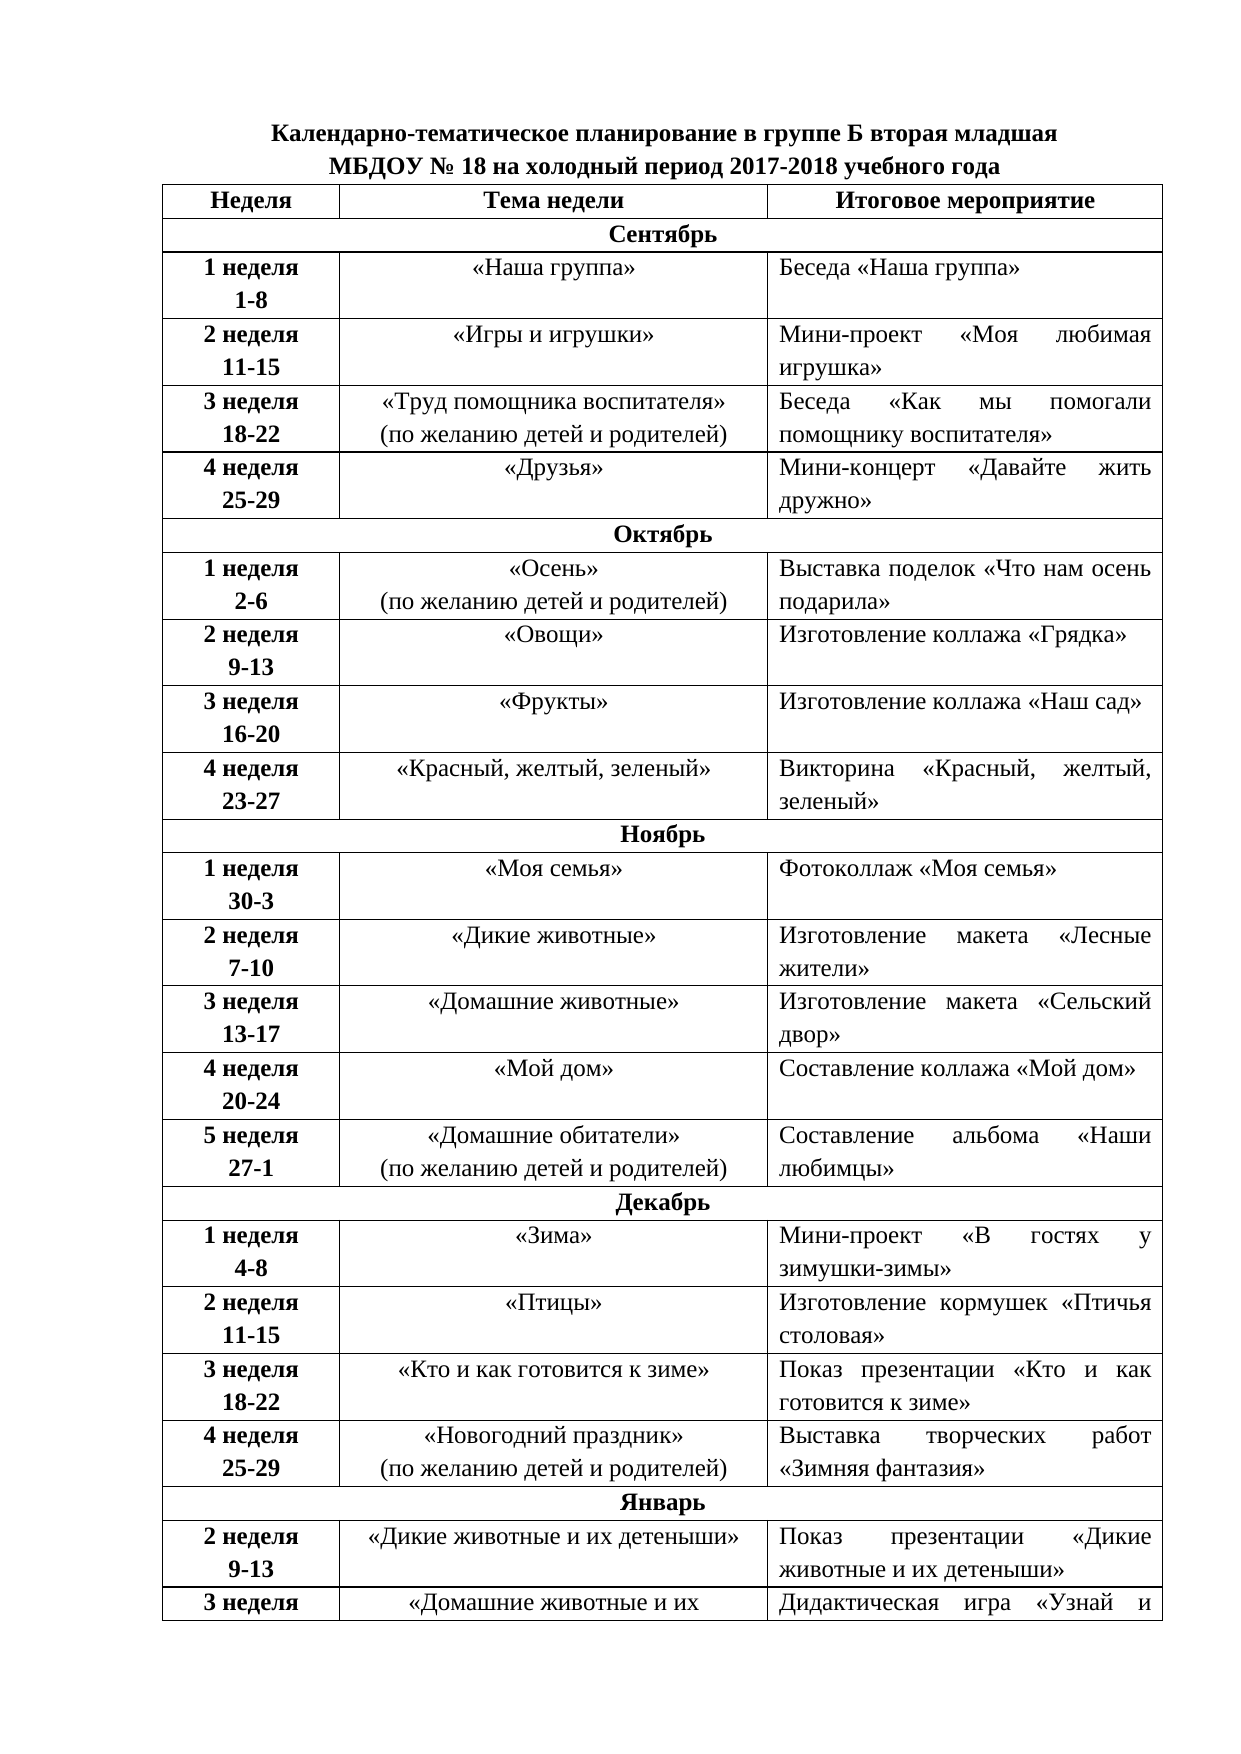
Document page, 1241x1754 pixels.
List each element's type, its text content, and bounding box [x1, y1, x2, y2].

table_cell 2 неделя 11-15 [163, 1287, 339, 1353]
table_cell Изготовление коллажа «Наш сад» [768, 686, 1162, 752]
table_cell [768, 1588, 1162, 1620]
table_cell «Мой дом» [340, 1053, 767, 1119]
table_cell Фотоколлаж «Моя семья» [768, 853, 1162, 919]
table_cell Январь [163, 1487, 1162, 1520]
table_cell 1 неделя 2-6 [163, 553, 339, 618]
table_cell 1 неделя 4-8 [163, 1221, 339, 1286]
table_cell Октябрь [163, 519, 1162, 552]
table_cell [340, 1588, 767, 1620]
table_cell 4 неделя 23-27 [163, 753, 339, 818]
table_cell 4 неделя 25-29 [163, 453, 339, 518]
table_cell «Кто и как готовится к зиме» [340, 1354, 767, 1419]
table_cell Мини-проект «В гостях у зимушки-зимы» [768, 1221, 1162, 1286]
table_cell Беседа «Как мы помогали помощнику воспитателя» [768, 386, 1162, 451]
table_cell 1 неделя 1-8 [163, 253, 339, 318]
table_cell 2 неделя 9-13 [163, 1521, 339, 1586]
table_cell «Птицы» [340, 1287, 767, 1353]
table_cell Выставка творческих работ «Зимняя фантазия» [768, 1421, 1162, 1486]
table_cell 4 неделя 25-29 [163, 1421, 339, 1486]
table_cell Викторина «Красный, желтый, зеленый» [768, 753, 1162, 818]
table_cell 3 неделя 18-22 [163, 386, 339, 451]
table_cell 3 неделя 18-22 [163, 1354, 339, 1419]
table_cell Мини-проект «Моя любимая игрушка» [768, 319, 1162, 385]
table_cell «Новогодний праздник» (по желанию детей и родителей) [340, 1421, 767, 1486]
table_cell «Овощи» [340, 620, 767, 685]
table_cell 2 неделя 11-15 [163, 319, 339, 385]
table_cell «Друзья» [340, 453, 767, 518]
table_cell Показ презентации «Кто и как готовится к зиме» [768, 1354, 1162, 1419]
table_cell Беседа «Наша группа» [768, 253, 1162, 318]
table_cell Ноябрь [163, 820, 1162, 852]
table_cell 3 неделя 13-17 [163, 986, 339, 1052]
table_cell «Осень» (по желанию детей и родителей) [340, 553, 767, 618]
text МБДОУ № 18 на холодный период 2017-2018 учебного года [177, 151, 1152, 180]
table_cell Изготовление макета «Сельский двор» [768, 986, 1162, 1052]
table_cell Показ презентации «Дикие животные и их детеныши» [768, 1521, 1162, 1586]
table_cell 5 неделя 27-1 [163, 1120, 339, 1186]
table_cell Изготовление коллажа «Грядка» [768, 620, 1162, 685]
table_cell «Наша группа» [340, 253, 767, 318]
table_cell «Дикие животные» [340, 920, 767, 985]
table_cell «Дикие животные и их детеныши» [340, 1521, 767, 1586]
table_cell 1 неделя 30-3 [163, 853, 339, 919]
table_cell Сентябрь [163, 219, 1162, 251]
table_cell Изготовление кормушек «Птичья столовая» [768, 1287, 1162, 1353]
text Календарно-тематическое планирование в группе Б вторая младшая [177, 118, 1152, 147]
table_cell «Зима» [340, 1221, 767, 1286]
table_cell Декабрь [163, 1187, 1162, 1219]
table_cell «Труд помощника воспитателя» (по желанию детей и родителей) [340, 386, 767, 451]
table_cell 3 неделя 16-20 [163, 1588, 339, 1620]
table_cell «Фрукты» [340, 686, 767, 752]
table_cell 2 неделя 9-13 [163, 620, 339, 685]
table_header Неделя [163, 185, 339, 218]
table_cell «Домашние обитатели» (по желанию детей и родителей) [340, 1120, 767, 1186]
table_cell «Домашние животные» [340, 986, 767, 1052]
table_cell «Красный, желтый, зеленый» [340, 753, 767, 818]
table_cell Составление альбома «Наши любимцы» [768, 1120, 1162, 1186]
table_cell «Игры и игрушки» [340, 319, 767, 385]
table_header Тема недели [340, 185, 767, 218]
table_cell 4 неделя 20-24 [163, 1053, 339, 1119]
table_cell Изготовление макета «Лесные жители» [768, 920, 1162, 985]
table_cell 3 неделя 16-20 [163, 686, 339, 752]
table_cell Составление коллажа «Мой дом» [768, 1053, 1162, 1119]
table_header Итоговое мероприятие [768, 185, 1162, 218]
table_cell «Моя семья» [340, 853, 767, 919]
table_cell Выставка поделок «Что нам осень подарила» [768, 553, 1162, 618]
table_cell 2 неделя 7-10 [163, 920, 339, 985]
table_cell Мини-концерт «Давайте жить дружно» [768, 453, 1162, 518]
